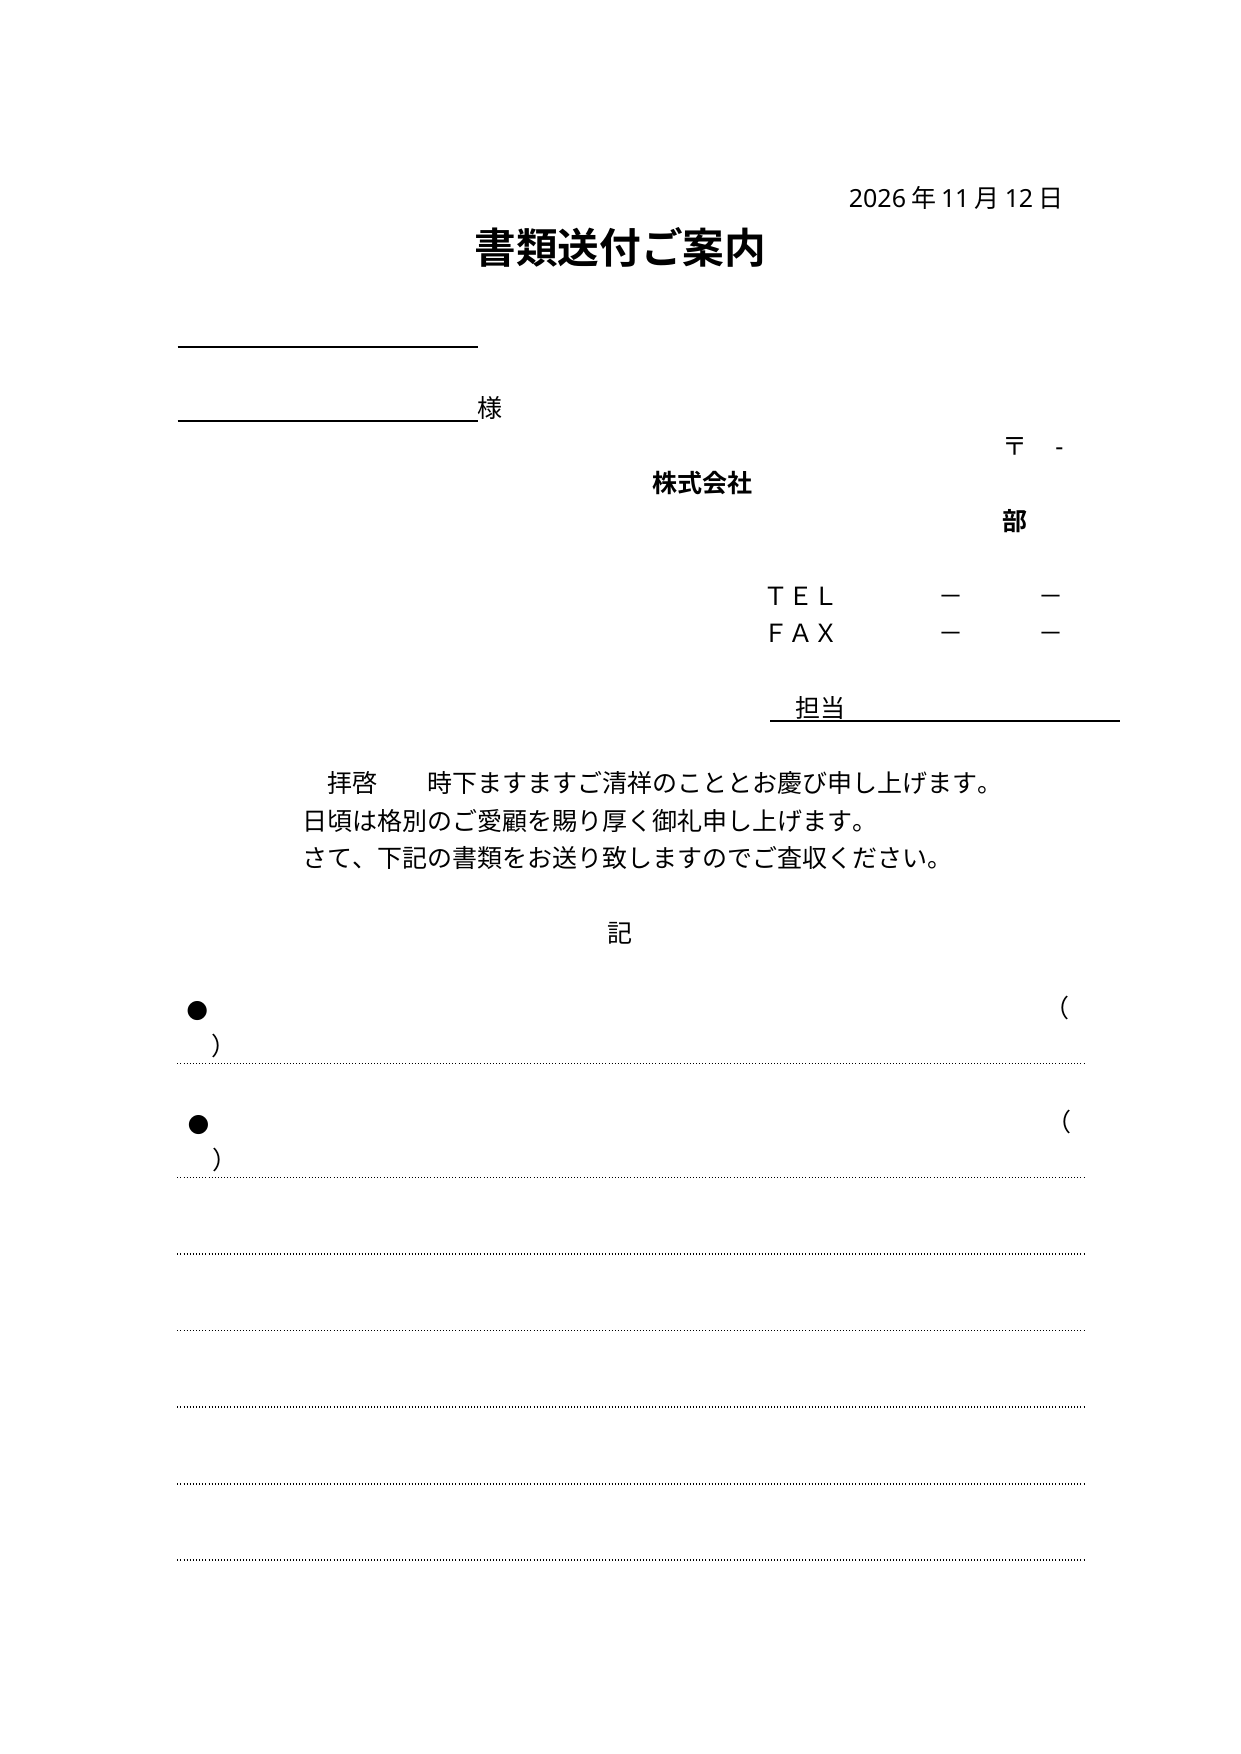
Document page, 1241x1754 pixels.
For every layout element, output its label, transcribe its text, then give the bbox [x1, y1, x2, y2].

text さて、下記の書類をお送り致しますのでご査収ください。 [177, 837, 1063, 875]
text 担当 [177, 687, 1063, 725]
table_cell [177, 1253, 1084, 1330]
text 部 [177, 500, 1063, 537]
text 日頃は格別のご愛顧を賜り厚く御礼申し上げます。 [177, 800, 1063, 837]
text 2021年12月9日 [177, 177, 1063, 215]
text 拝啓 時下ますますご清祥のこととお慶び申し上げます。 [177, 762, 1063, 800]
text ＴＥＬ － － [177, 575, 1063, 612]
table_cell [177, 1330, 1084, 1406]
text ＦＡＸ － － [177, 612, 1063, 650]
text 〒 - [177, 425, 1063, 462]
table_cell [177, 1177, 1084, 1253]
text ● （ ） [177, 987, 1063, 1062]
table_cell [177, 1406, 1084, 1483]
text 書類送付ご案内 [177, 215, 1063, 275]
text 株式会社 [177, 462, 1063, 500]
table_cell [177, 1483, 1084, 1559]
subtitle 記 [177, 912, 1063, 950]
text 様 [177, 387, 1063, 425]
table_header ● （ ） [177, 1063, 1084, 1177]
